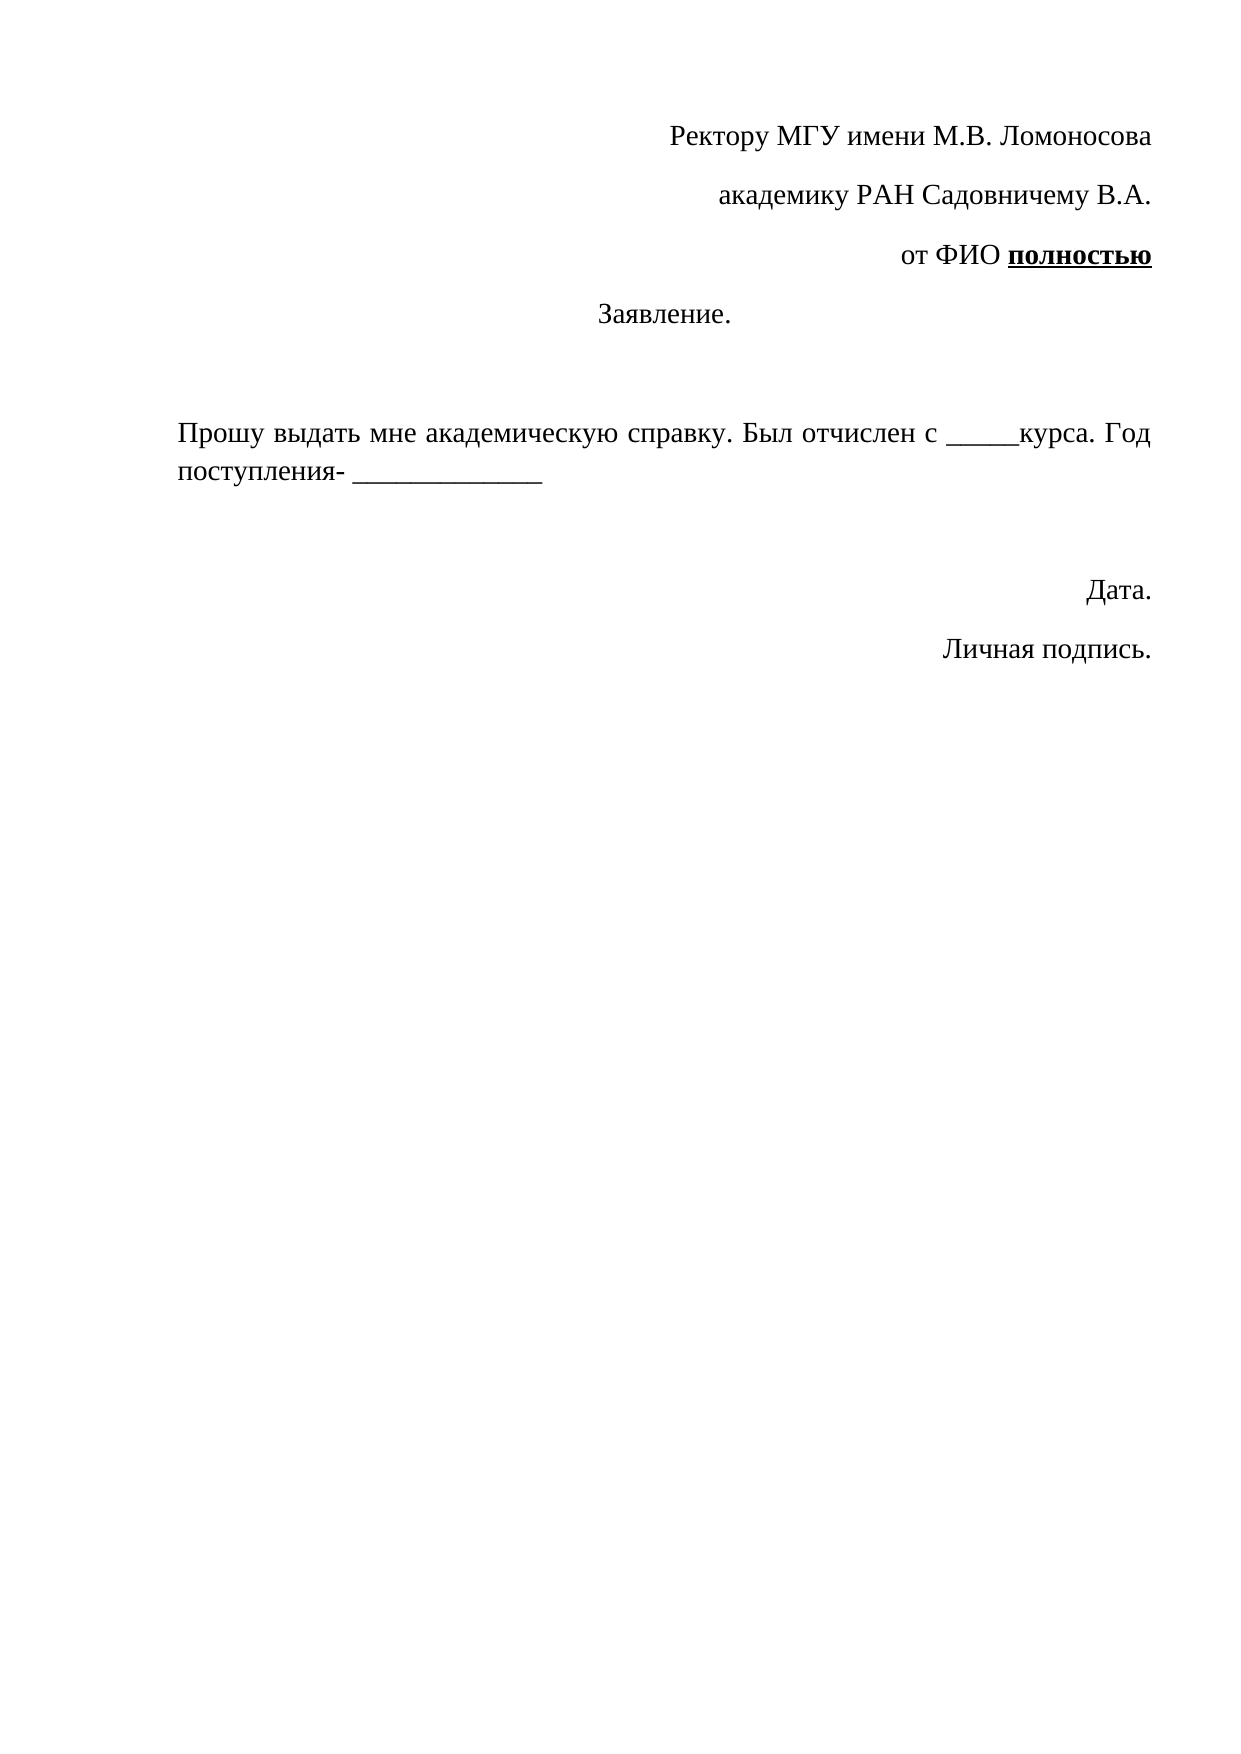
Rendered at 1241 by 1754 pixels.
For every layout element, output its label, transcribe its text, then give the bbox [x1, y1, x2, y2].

text Ректору МГУ имени М.В. Ломоносова [177, 118, 1152, 152]
text Заявление. [177, 296, 1152, 330]
text Прошу выдать мне академическую справку. Был отчислен с _____курса. Год поступления- _____________ [177, 415, 1152, 487]
text Дата. [177, 572, 1152, 606]
text академику РАН Садовничему В.А. [177, 177, 1152, 211]
text от ФИО полностью [177, 237, 1152, 270]
text Личная подпись. [177, 632, 1152, 665]
